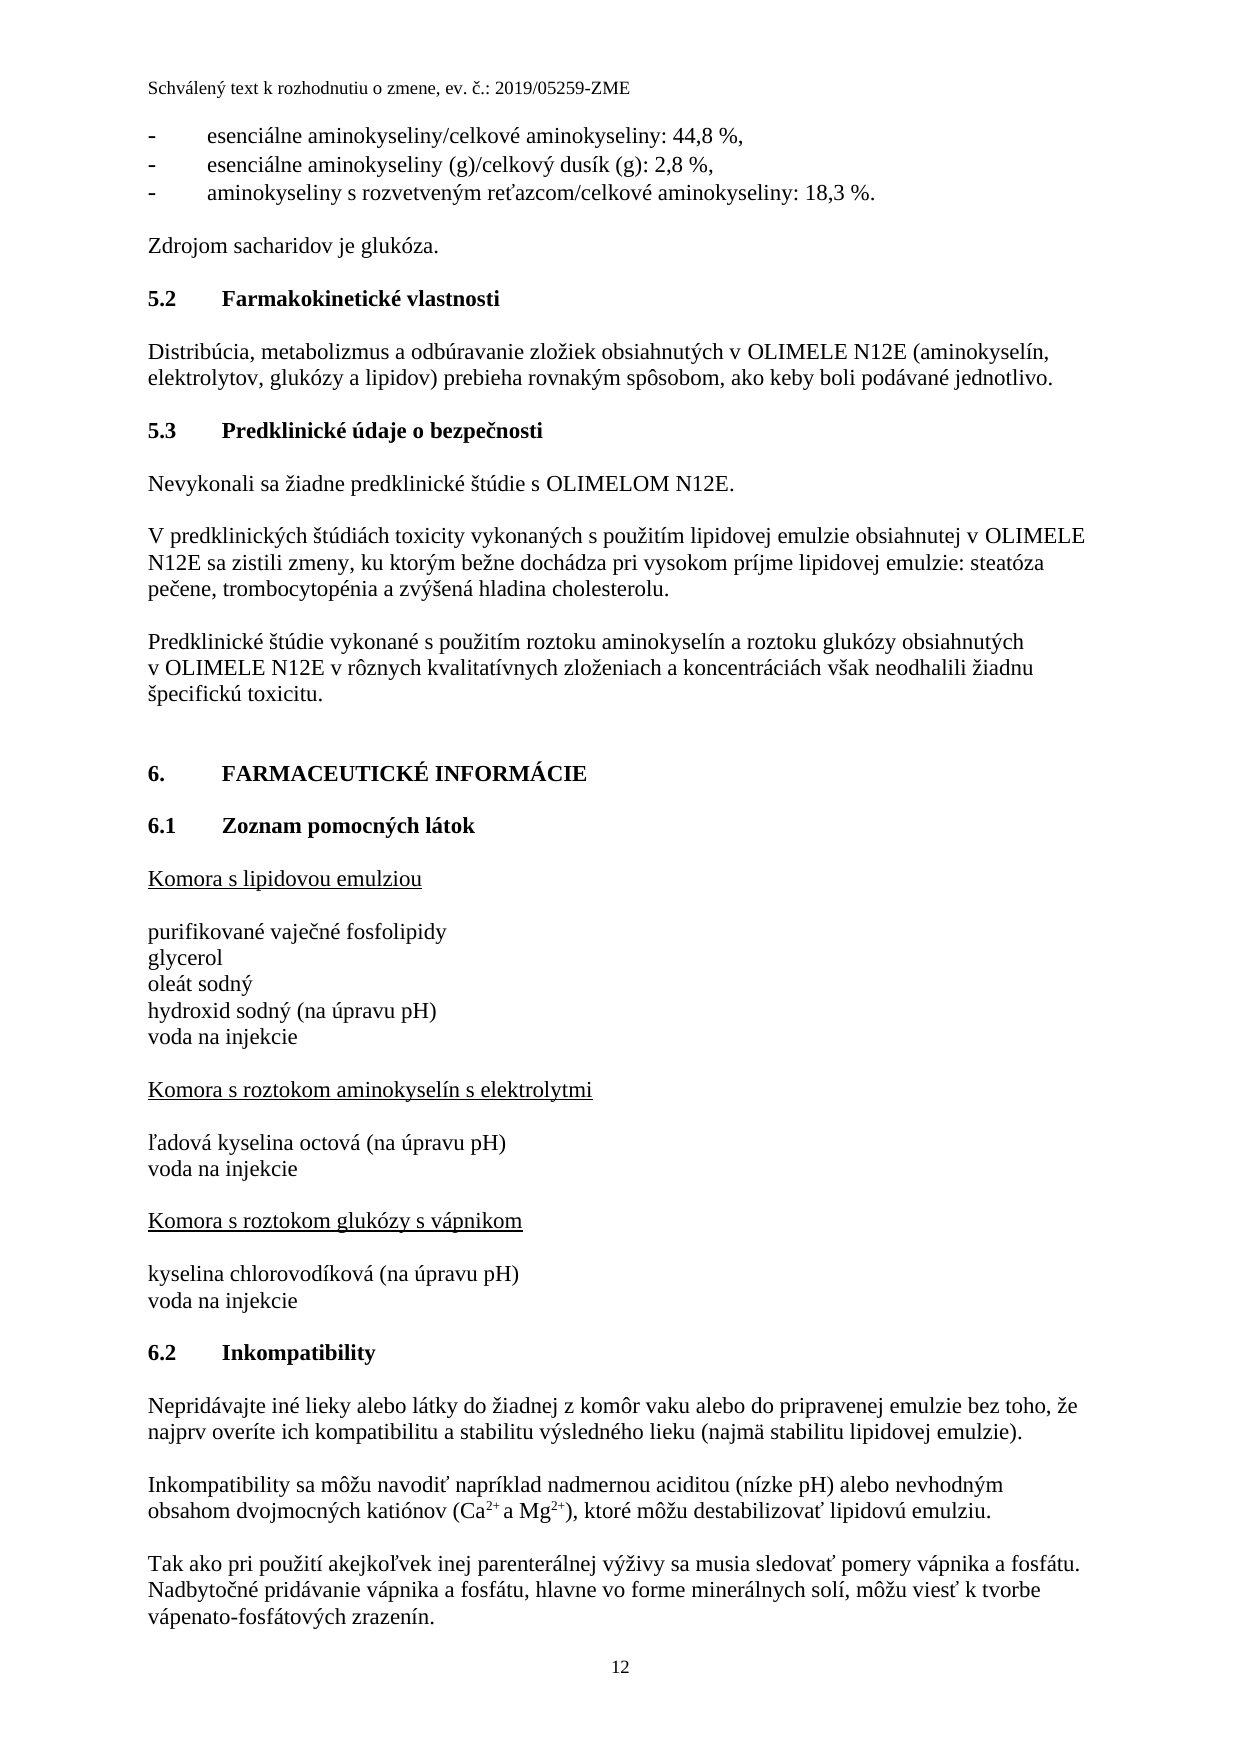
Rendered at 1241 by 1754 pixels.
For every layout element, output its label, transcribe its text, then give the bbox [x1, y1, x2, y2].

list voda na injekcie [148, 1287, 1092, 1313]
list esenciálne aminokyseliny (g)/celkový dusík (g): 2,8 %, [148, 149, 1092, 177]
list hydroxid sodný (na úpravu pH) [148, 997, 1092, 1023]
list voda na injekcie [148, 1155, 1092, 1181]
text Distribúcia, metabolizmus a odbúravanie zložiek obsiahnutých v OLIMELE N12E (aminokyselín, elektrolytov, glukózy a lipidov) prebieha rovnakým spôsobom, ako keby boli podávané jednotlivo. [148, 338, 1092, 391]
text Inkompatibility sa môžu navodiť napríklad nadmernou aciditou (nízke pH) alebo nevhodným obsahom dvojmocných katiónov (Ca2+ a Mg2+), ktoré môžu destabilizovať lipidovú emulziu. [148, 1471, 1092, 1524]
subtitle Inkompatibility [148, 1339, 1092, 1366]
list aminokyseliny s rozvetveným reťazcom/celkové aminokyseliny: 18,3 %. [148, 177, 1092, 206]
subtitle Predklinické údaje o bezpečnosti [148, 417, 1092, 443]
text Komora s roztokom glukózy s vápnikom [148, 1208, 1092, 1234]
list voda na injekcie [148, 1023, 1092, 1049]
text Nepridávajte iné lieky alebo látky do žiadnej z komôr vaku alebo do pripravenej emulzie bez toho, že najprv overíte ich kompatibilitu a stabilitu výsledného lieku (najmä stabilitu lipidovej emulzie). [148, 1392, 1092, 1445]
list ľadová kyselina octová (na úpravu pH) [148, 1128, 1092, 1155]
text Tak ako pri použití akejkoľvek inej parenterálnej výživy sa musia sledovať pomery vápnika a fosfátu. Nadbytočné pridávanie vápnika a fosfátu, hlavne vo forme minerálnych solí, môžu viesť k tvorbe vápenato-fosfátových zrazenín. [148, 1550, 1092, 1629]
text Komora s lipidovou emulziou [148, 865, 1092, 891]
list glycerol [148, 944, 1092, 970]
subtitle Zoznam pomocných látok [148, 812, 1092, 839]
text Predklinické štúdie vykonané s použitím roztoku aminokyselín a roztoku glukózy obsiahnutých v OLIMELE N12E v rôznych kvalitatívnych zloženiach a koncentráciách však neodhalili žiadnu špecifickú toxicitu. [148, 628, 1092, 707]
list oleát sodný [148, 970, 1092, 997]
text Nevykonali sa žiadne predklinické štúdie s OLIMELOM N12E. [148, 470, 1092, 496]
text V predklinických štúdiách toxicity vykonaných s použitím lipidovej emulzie obsiahnutej v OLIMELE N12E sa zistili zmeny, ku ktorým bežne dochádza pri vysokom príjme lipidovej emulzie: steatóza pečene, trombocytopénia a zvýšená hladina cholesterolu. [148, 522, 1092, 601]
subtitle FARMACEUTICKÉ INFORMÁCIE [148, 759, 1092, 786]
list esenciálne aminokyseliny/celkové aminokyseliny: 44,8 %, [148, 120, 1092, 149]
text Zdrojom sacharidov je glukóza. [148, 232, 1092, 259]
list purifikované vaječné fosfolipidy [148, 918, 1092, 944]
text Komora s roztokom aminokyselín s elektrolytmi [148, 1076, 1092, 1102]
subtitle Farmakokinetické vlastnosti [148, 285, 1092, 312]
list kyselina chlorovodíková (na úpravu pH) [148, 1260, 1092, 1287]
